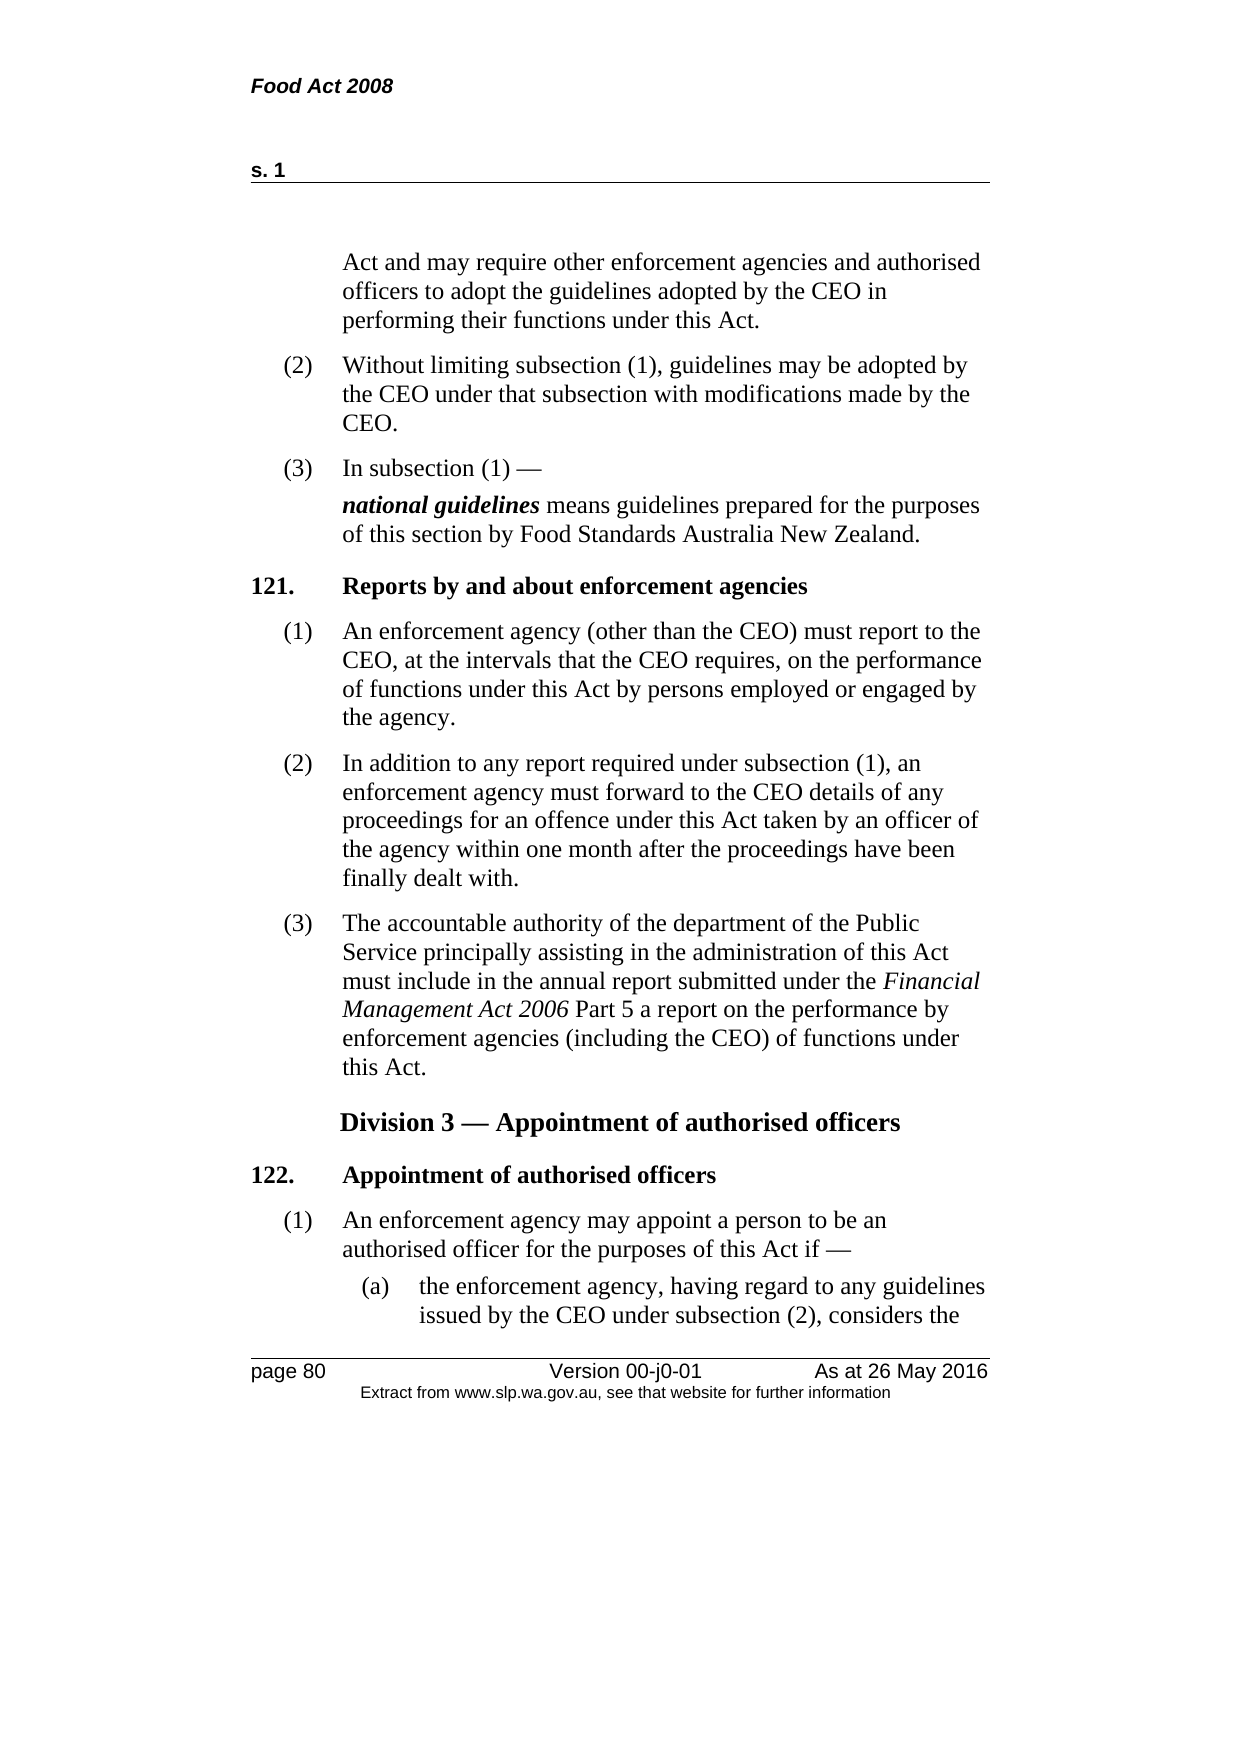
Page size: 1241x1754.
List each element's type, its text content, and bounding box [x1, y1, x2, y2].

subtitle 122. Appointment of authorised officers [251, 1160, 990, 1189]
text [251, 1271, 990, 1329]
text (2) Without limiting subsection (1), guidelines may be adopted by the CEO under that subsection with modifications made by the CEO. [251, 350, 990, 437]
text (3) In subsection (1) — [251, 453, 990, 482]
text (1) An enforcement agency (other than the CEO) must report to the CEO, at the intervals that the CEO requires, on the performance of functions under this Act by persons employed or engaged by the agency. [251, 616, 990, 731]
text (3) The accountable authority of the department of the Public Service principally assisting in the administration of this Act must include in the annual report submitted under the Financial Management Act 2006 Part 5 a report on the performance by enforcement agencies (including the CEO) of functions under this Act. [251, 908, 990, 1081]
text national guidelines means guidelines prepared for the purposes of this section by Food Standards Australia New Zealand. [251, 490, 990, 548]
subtitle Division 3 — Appointment of authorised officers [251, 1106, 990, 1137]
subtitle 121. Reports by and about enforcement agencies [251, 571, 990, 599]
text (2) In addition to any report required under subsection (1), an enforcement agency must forward to the CEO details of any proceedings for an offence under this Act taken by an officer of the agency within one month after the proceedings have been finally dealt with. [251, 748, 990, 892]
text (1) An enforcement agency may appoint a person to be an authorised officer for the purposes of this Act if — [251, 1205, 990, 1263]
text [251, 247, 990, 334]
